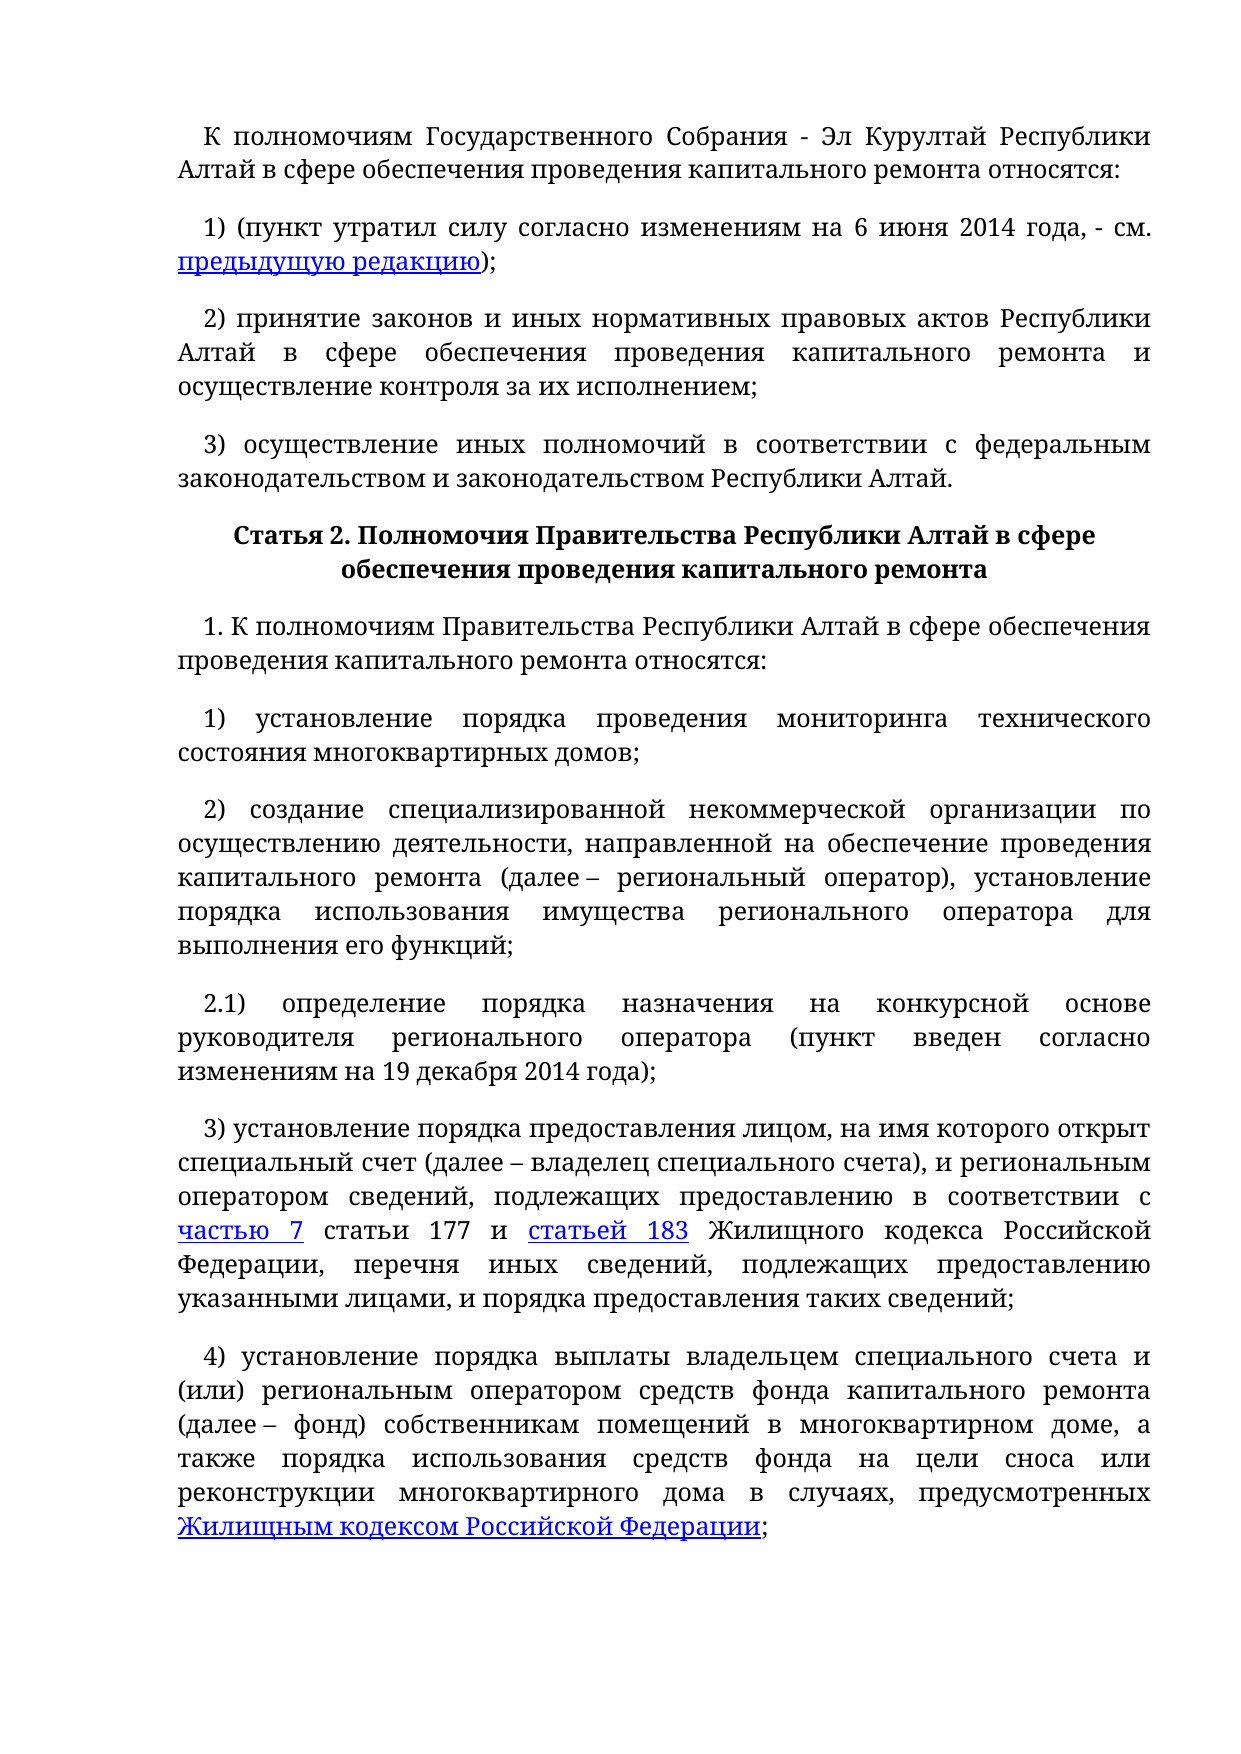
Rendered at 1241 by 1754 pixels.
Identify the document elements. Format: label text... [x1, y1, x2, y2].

text 3) установление порядка предоставления лицом, на имя которого открыт специальный счет (далее – владелец специального счета), и региональным оператором сведений, подлежащих предоставлению в соответствии с частью 7 статьи 177 и статьей 183 Жилищного кодекса Российской Федерации, перечня иных сведений, подлежащих предоставлению указанными лицами, и порядка предоставления таких сведений; [177, 1111, 1152, 1315]
text К полномочиям Государственного Собрания - Эл Курултай Республики Алтай в сфере обеспечения проведения капитального ремонта относятся: [177, 118, 1152, 186]
text Статья 2. Полномочия Правительства Республики Алтай в сфере обеспечения проведения капитального ремонта [177, 518, 1152, 586]
text 1. К полномочиям Правительства Республики Алтай в сфере обеспечения проведения капитального ремонта относятся: [177, 609, 1152, 677]
text 1) установление порядка проведения мониторинга технического состояния многоквартирных домов; [177, 700, 1152, 768]
text 4) установление порядка выплаты владельцем специального счета и (или) региональным оператором средств фонда капитального ремонта (далее – фонд) собственникам помещений в многоквартирном доме, а также порядка использования средств фонда на цели сноса или реконструкции многоквартирного дома в случаях, предусмотренных Жилищным кодексом Российской Федерации; [177, 1338, 1152, 1543]
text 1) (пункт утратил силу согласно изменениям на 6 июня 2014 года, - см. предыдущую редакцию); [177, 209, 1152, 278]
text 3) осуществление иных полномочий в соответствии с федеральным законодательством и законодательством Республики Алтай. [177, 426, 1152, 494]
text 2) принятие законов и иных нормативных правовых актов Республики Алтай в сфере обеспечения проведения капитального ремонта и осуществление контроля за их исполнением; [177, 301, 1152, 403]
text 2) создание специализированной некоммерческой организации по осуществлению деятельности, направленной на обеспечение проведения капитального ремонта (далее – региональный оператор), установление порядка использования имущества регионального оператора для выполнения его функций; [177, 792, 1152, 962]
text 2.1) определение порядка назначения на конкурсной основе руководителя регионального оператора (пункт введен согласно изменениям на 19 декабря 2014 года); [177, 985, 1152, 1087]
